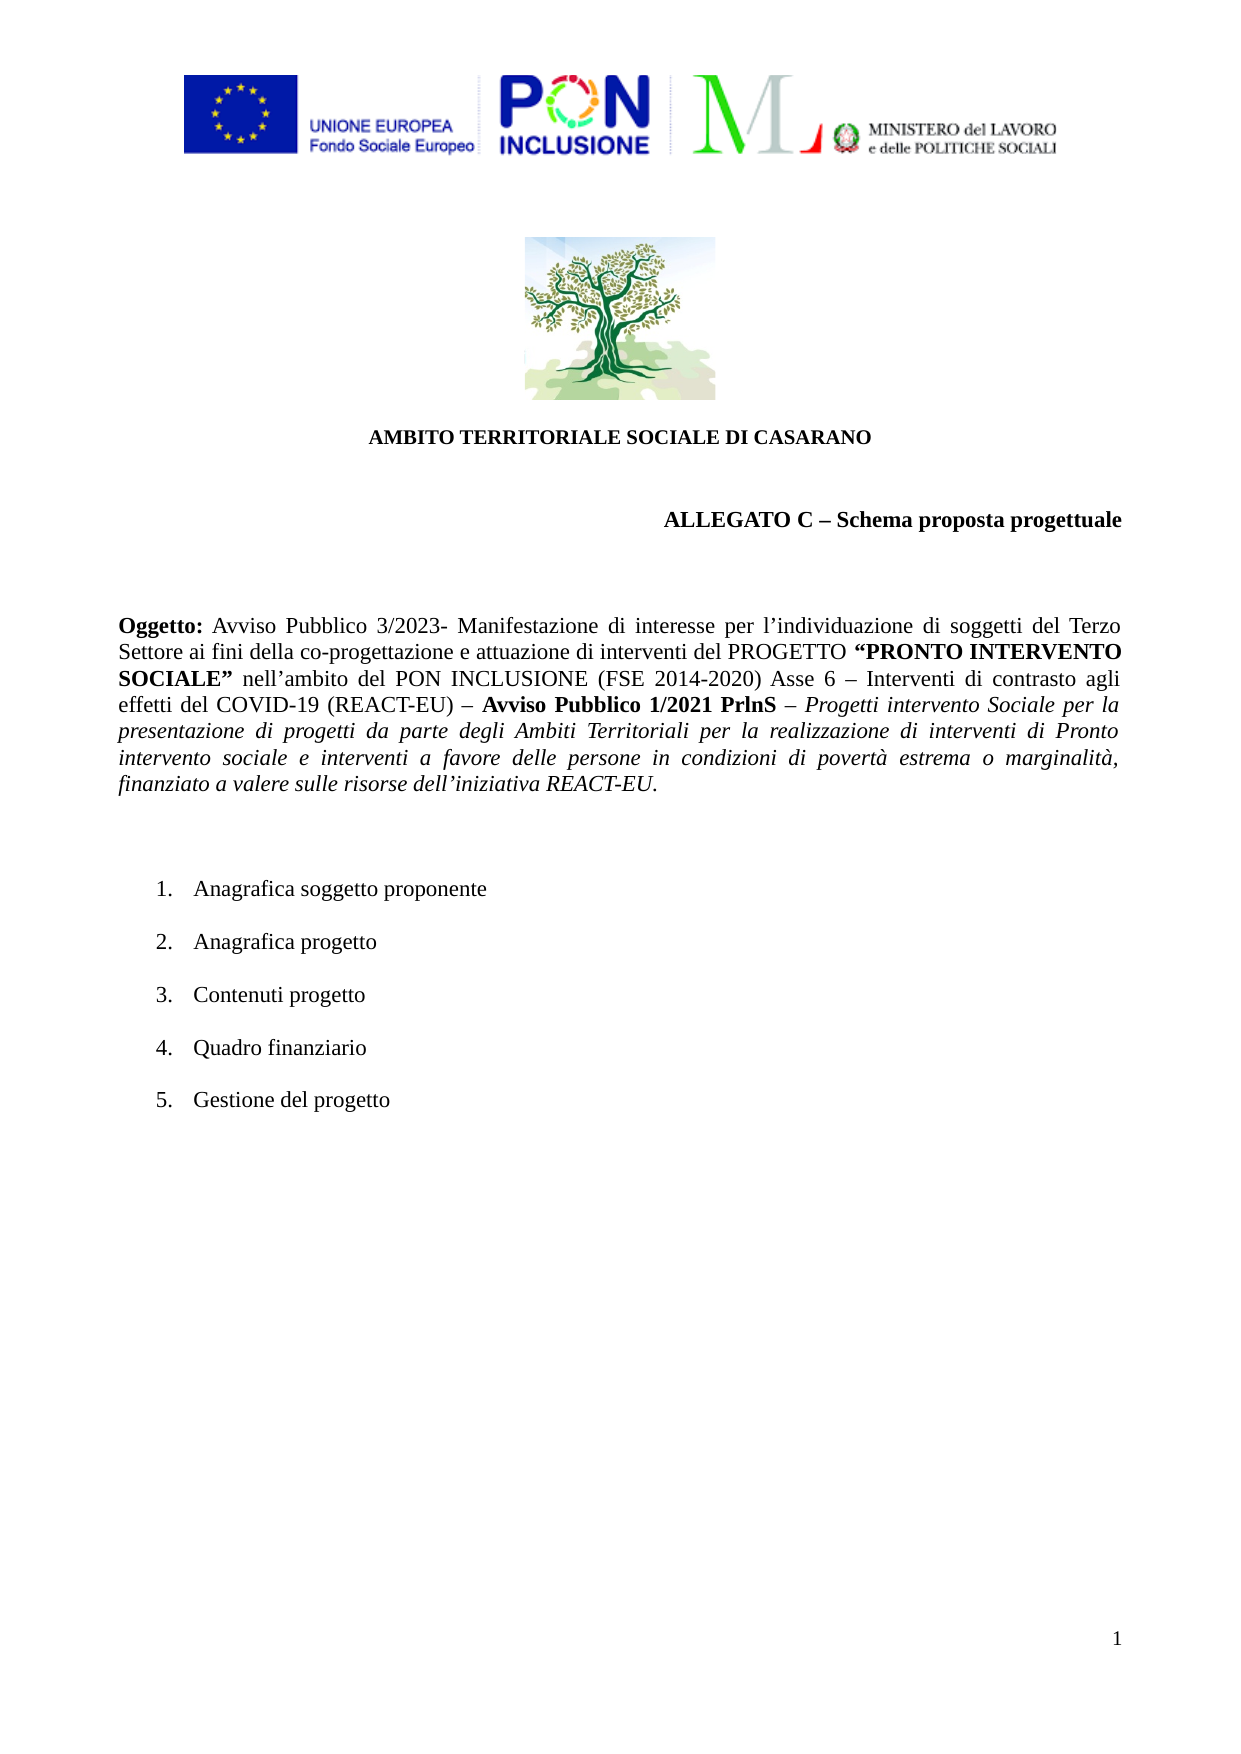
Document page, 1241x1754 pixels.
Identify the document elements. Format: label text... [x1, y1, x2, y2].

picture [524, 237, 716, 400]
list Anagrafica soggetto proponente [156, 876, 1122, 902]
list Quadro finanziario [156, 1034, 1122, 1060]
list Contenuti progetto [156, 981, 1122, 1007]
picture [184, 75, 1057, 157]
text AMBITO TERRITORIALE SOCIALE DI CASARANO [118, 425, 1122, 449]
list Gestione del progetto [156, 1086, 1122, 1113]
text ALLEGATO C – Schema proposta progettuale [118, 507, 1122, 533]
text Oggetto: Avviso Pubblico 3/2023- Manifestazione di interesse per l’individuazione di soggetti del Terzo Settore ai fini della co-progettazione e attuazione di interventi del PROGETTO “PRONTO INTERVENTO SOCIALE” nell’ambito del PON INCLUSIONE (FSE 2014-2020) Asse 6 – Interventi di contrasto agli effetti del COVID-19 (REACT-EU) – Avviso Pubblico 1/2021 PrlnS – Progetti intervento Sociale per la presentazione di progetti da parte degli Ambiti Territoriali per la realizzazione di interventi di Pronto intervento sociale e interventi a favore delle persone in condizioni di povertà estrema o marginalità, finanziato a valere sulle risorse dell’iniziativa REACT-EU. [118, 612, 1122, 796]
list Anagrafica progetto [156, 928, 1122, 954]
